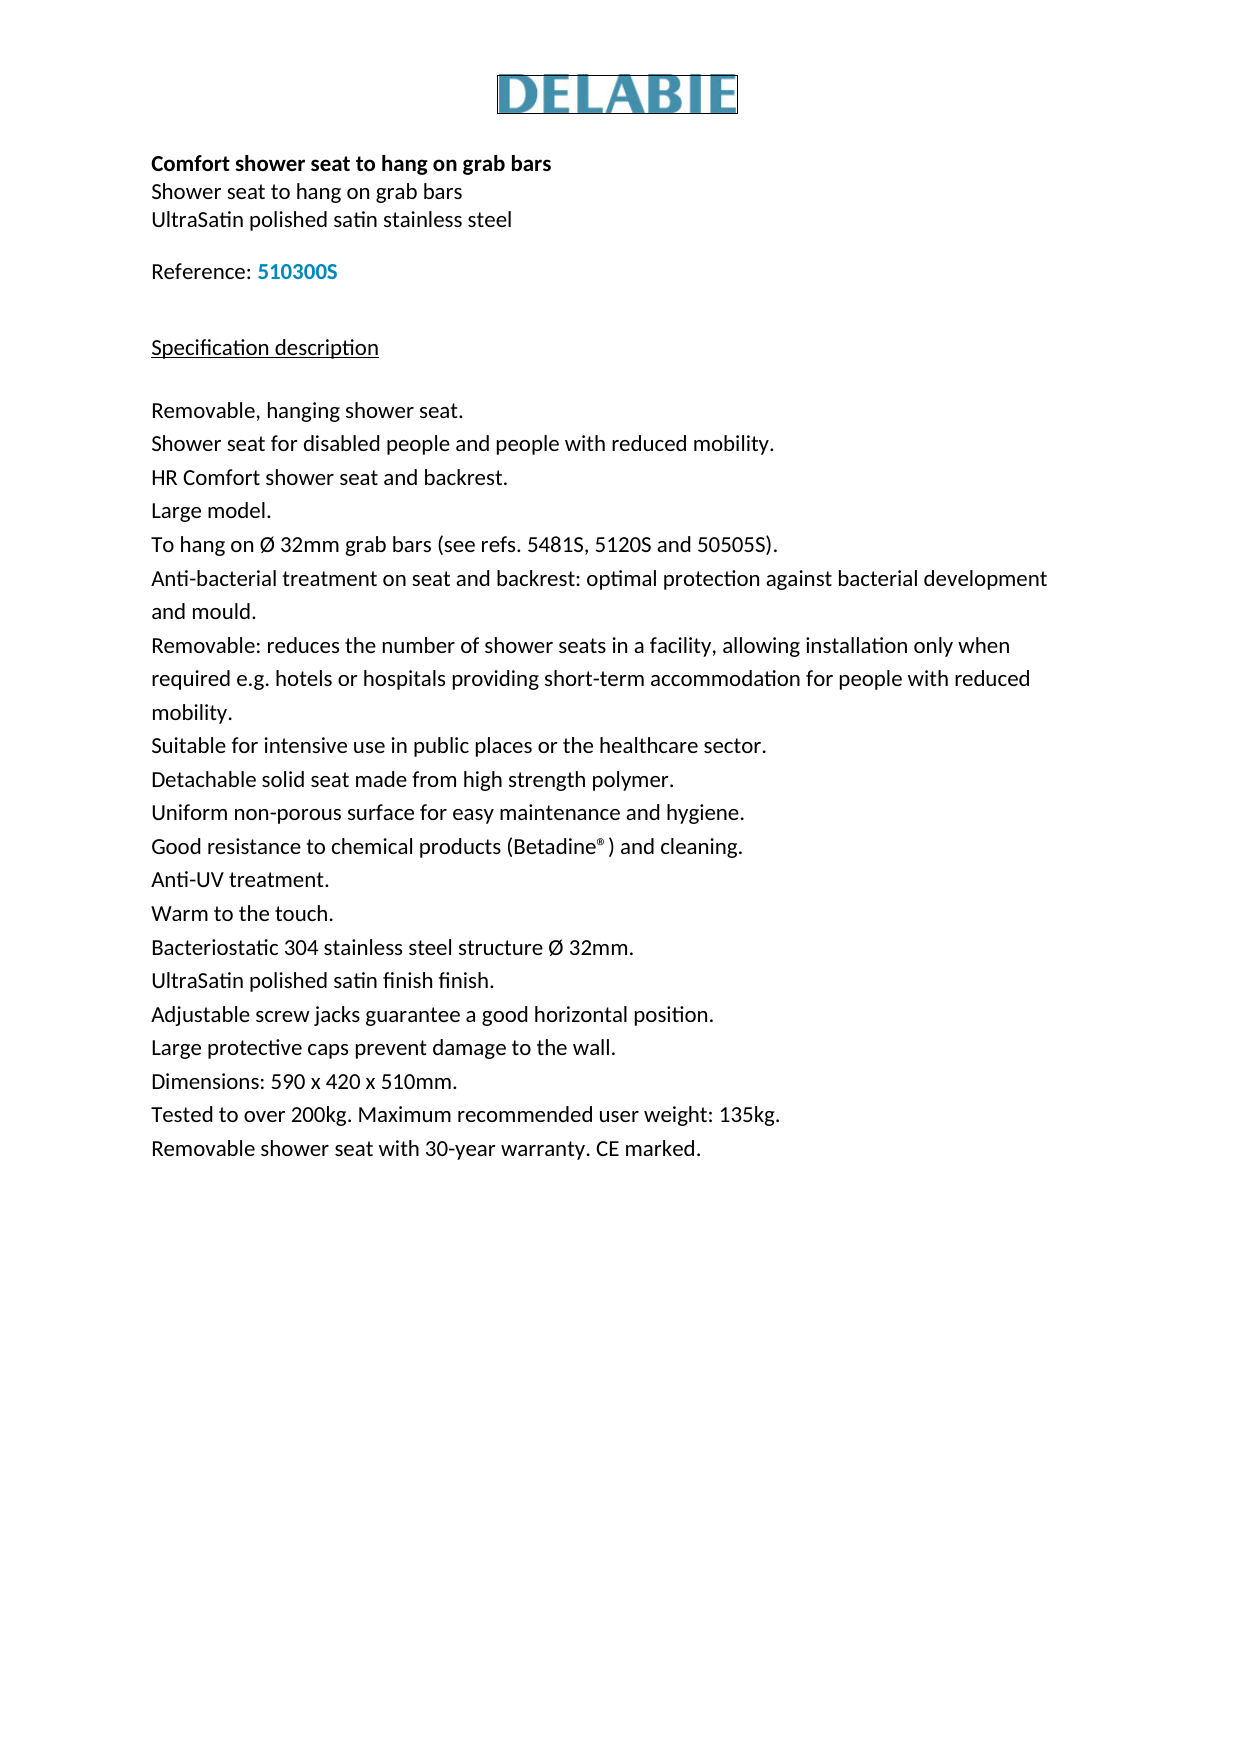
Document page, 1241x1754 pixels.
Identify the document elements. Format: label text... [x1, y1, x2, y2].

text Anti-UV treatment. [151, 866, 1084, 894]
text Adjustable screw jacks guarantee a good horizontal position. [151, 1000, 1084, 1028]
text Bacteriostatic 304 stainless steel structure Ø 32mm. [151, 933, 1084, 961]
text Large protective caps prevent damage to the wall. [151, 1033, 1084, 1061]
text Warm to the touch. [151, 899, 1084, 927]
text Specification description [151, 333, 1084, 361]
text HR Comfort shower seat and backrest. [151, 463, 1084, 491]
text Shower seat for disabled people and people with reduced mobility. [151, 429, 1084, 458]
text To hang on Ø 32mm grab bars (see refs. 5481S, 5120S and 50505S). [151, 530, 1084, 558]
text Detachable solid seat made from high strength polymer. [151, 765, 1084, 793]
text Tested to over 200kg. Maximum recommended user weight: 135kg. [151, 1100, 1084, 1128]
text Reference: 510300S [151, 257, 1084, 285]
text Removable, hanging shower seat. [151, 396, 1084, 424]
text Dimensions: 590 x 420 x 510mm. [151, 1067, 1084, 1095]
text Removable: reduces the number of shower seats in a facility, allowing installation only when required e.g. hotels or hospitals providing short-term accommodation for people with reduced mobility. [151, 631, 1084, 726]
text UltraSatin polished satin stainless steel [151, 205, 1084, 233]
text Suitable for intensive use in public places or the healthcare sector. [151, 731, 1084, 759]
text Shower seat to hang on grab bars [151, 177, 1084, 205]
text Comfort shower seat to hang on grab bars [151, 149, 1084, 177]
picture [498, 76, 737, 113]
text Good resistance to chemical products (Betadine®) and cleaning. [151, 832, 1084, 860]
text Uniform non-porous surface for easy maintenance and hygiene. [151, 798, 1084, 827]
text Large model. [151, 497, 1084, 525]
text Removable shower seat with 30-year warranty. CE marked. [151, 1134, 1084, 1162]
text Anti-bacterial treatment on seat and backrest: optimal protection against bacterial development and mould. [151, 564, 1084, 625]
text UltraSatin polished satin finish finish. [151, 966, 1084, 994]
